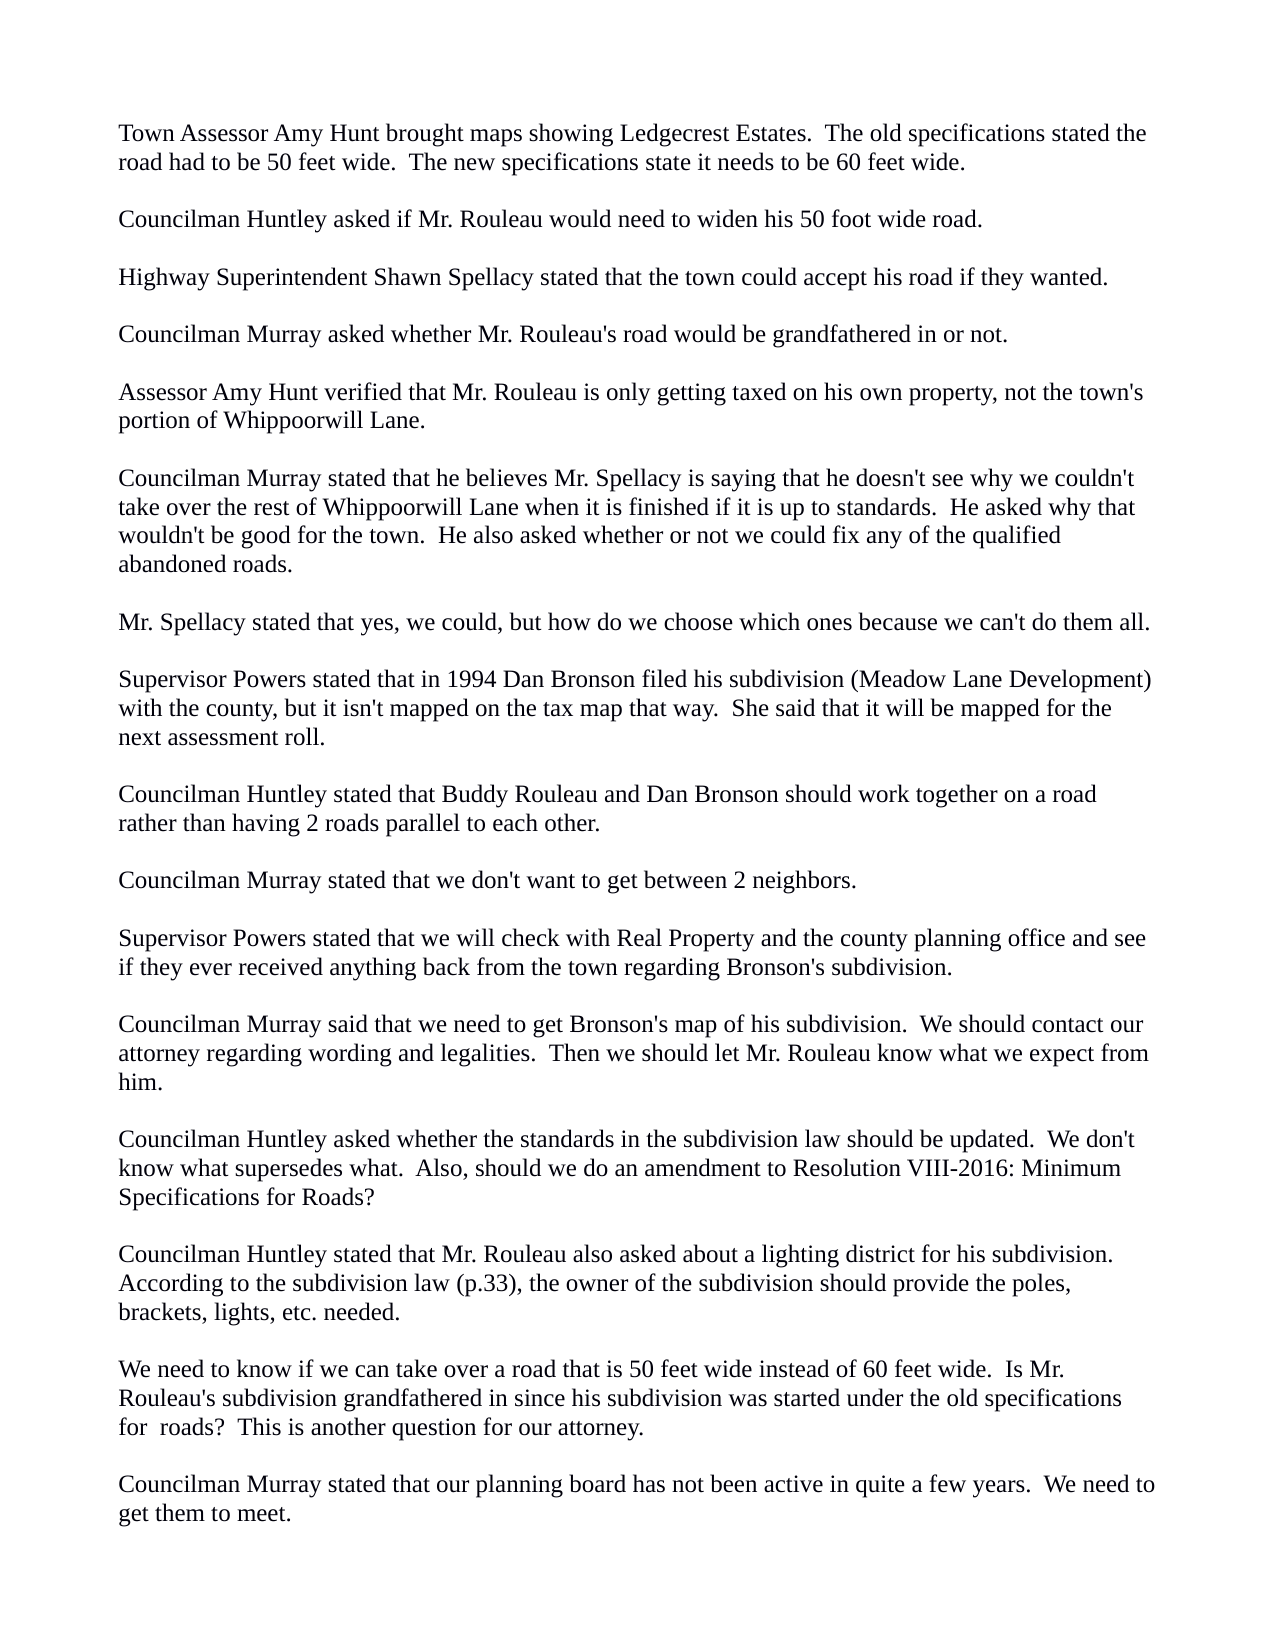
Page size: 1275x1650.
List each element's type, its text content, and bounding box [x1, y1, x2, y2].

text Supervisor Powers stated that in 1994 Dan Bronson filed his subdivision (Meadow Lane Development) with the county, but it isn't mapped on the tax map that way. She said that it will be mapped for the next assessment roll. [118, 664, 1157, 751]
text We need to know if we can take over a road that is 50 feet wide instead of 60 feet wide. Is Mr. Rouleau's subdivision grandfathered in since his subdivision was started under the old specifications for roads? This is another question for our attorney. [118, 1354, 1157, 1441]
text Councilman Murray asked whether Mr. Rouleau's road would be grandfathered in or not. [118, 319, 1157, 348]
text Councilman Murray stated that our planning board has not been active in quite a few years. We need to get them to meet. [118, 1469, 1157, 1527]
text Councilman Murray said that we need to get Bronson's map of his subdivision. We should contact our attorney regarding wording and legalities. Then we should let Mr. Rouleau know what we expect from him. [118, 1009, 1157, 1096]
text Assessor Amy Hunt verified that Mr. Rouleau is only getting taxed on his own property, not the town's portion of Whippoorwill Lane. [118, 377, 1157, 434]
text Councilman Huntley asked whether the standards in the subdivision law should be updated. We don't know what supersedes what. Also, should we do an amendment to Resolution VIII-2016: Minimum Specifications for Roads? [118, 1124, 1157, 1211]
text Councilman Huntley asked if Mr. Rouleau would need to widen his 50 foot wide road. [118, 204, 1157, 233]
text Councilman Huntley stated that Buddy Rouleau and Dan Bronson should work together on a road rather than having 2 roads parallel to each other. [118, 779, 1157, 837]
text Highway Superintendent Shawn Spellacy stated that the town could accept his road if they wanted. [118, 262, 1157, 291]
text Councilman Huntley stated that Mr. Rouleau also asked about a lighting district for his subdivision. According to the subdivision law (p.33), the owner of the subdivision should provide the poles, brackets, lights, etc. needed. [118, 1239, 1157, 1326]
text Supervisor Powers stated that we will check with Real Property and the county planning office and see if they ever received anything back from the town regarding Bronson's subdivision. [118, 923, 1157, 981]
text Mr. Spellacy stated that yes, we could, but how do we choose which ones because we can't do them all. [118, 607, 1157, 636]
text Town Assessor Amy Hunt brought maps showing Ledgecrest Estates. The old specifications stated the road had to be 50 feet wide. The new specifications state it needs to be 60 feet wide. [118, 118, 1157, 176]
text Councilman Murray stated that we don't want to get between 2 neighbors. [118, 866, 1157, 894]
text Councilman Murray stated that he believes Mr. Spellacy is saying that he doesn't see why we couldn't take over the rest of Whippoorwill Lane when it is finished if it is up to standards. He asked why that wouldn't be good for the town. He also asked whether or not we could fix any of the qualified abandoned roads. [118, 463, 1157, 578]
